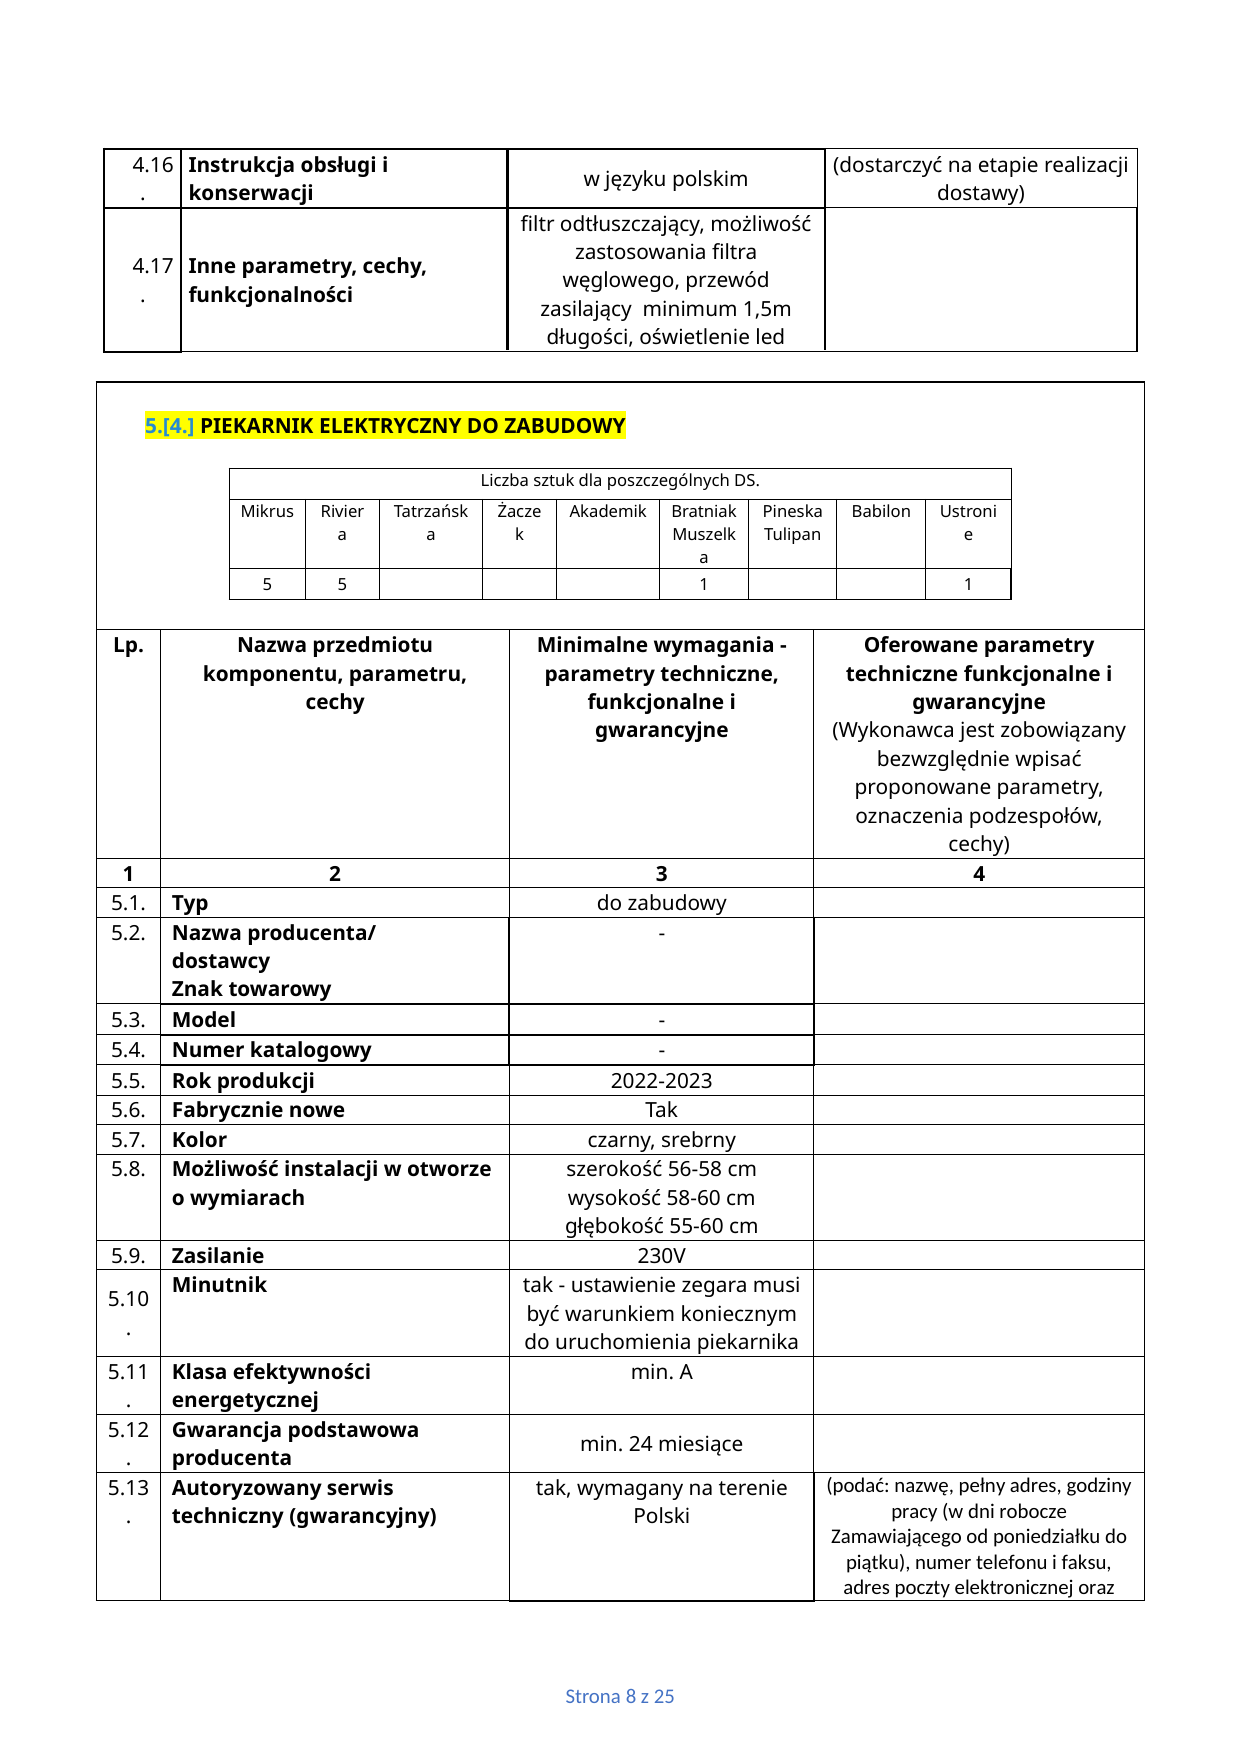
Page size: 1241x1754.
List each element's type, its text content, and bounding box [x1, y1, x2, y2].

table_cell Instrukcja obsługi i konserwacji [182, 150, 506, 207]
table_cell [815, 918, 1144, 1003]
table_cell [814, 1270, 1144, 1356]
table_cell Numer katalogowy [161, 1036, 508, 1064]
table_cell 5.2. [97, 918, 160, 1003]
table_cell 5.6. [97, 1096, 160, 1124]
table_cell 2022-2023 [510, 1066, 813, 1094]
table_cell 5.12. [97, 1415, 160, 1472]
table_cell [814, 1155, 1144, 1240]
table_cell 5.11. [97, 1357, 160, 1414]
table_cell 5.4. [97, 1035, 160, 1064]
table_cell tak - ustawienie zegara musi być warunkiem koniecznym do uruchomienia piekarnika [510, 1270, 813, 1356]
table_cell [161, 1473, 509, 1600]
table_cell 1 [97, 859, 160, 887]
table_cell Typ [161, 888, 509, 917]
table_cell [814, 888, 1144, 917]
table_cell 5.5. [97, 1065, 160, 1094]
table_cell Nazwa producenta/ dostawcy Znak towarowy [161, 918, 508, 1003]
table_cell Zasilanie [161, 1241, 509, 1269]
table_cell szerokość 56-58 cm wysokość 58-60 cm głębokość 55-60 cm [510, 1155, 813, 1240]
table_cell do zabudowy [510, 888, 813, 917]
table_cell Możliwość instalacji w otworze o wymiarach [161, 1155, 509, 1240]
table_cell min. A [510, 1357, 813, 1414]
table_cell Oferowane parametry techniczne funkcjonalne i gwarancyjne (Wykonawca jest zobowiązany bezwzględnie wpisać proponowane parametry, oznaczenia podzespołów, cechy) [814, 630, 1144, 858]
table_header PIEKARNIK ELEKTRYCZNY DO ZABUDOWY [97, 383, 1144, 629]
table_cell Minutnik [161, 1270, 509, 1356]
table_cell Kolor [161, 1125, 509, 1153]
table_cell 5.13. [97, 1473, 160, 1600]
table_cell 3 [510, 859, 813, 887]
table_cell Inne parametry, cechy, funkcjonalności [182, 209, 507, 351]
table_cell 4.17. [105, 209, 180, 351]
table_cell 5.3. [97, 1004, 160, 1033]
table_cell [814, 1241, 1144, 1269]
table_cell [825, 208, 1136, 351]
table_cell 4.16. [105, 150, 180, 207]
table_cell [814, 1357, 1144, 1414]
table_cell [815, 1473, 1144, 1600]
table_cell 2 [161, 859, 509, 887]
table_cell Klasa efektywności energetycznej [161, 1357, 509, 1414]
table_cell Fabrycznie nowe [161, 1096, 509, 1124]
table_cell 4 [814, 859, 1144, 887]
table_cell Rok produkcji [161, 1066, 509, 1094]
table_cell w języku polskim [509, 150, 824, 207]
table_cell min. 24 miesiące [510, 1415, 813, 1472]
table_cell [814, 1125, 1144, 1153]
table_cell Nazwa przedmiotu komponentu, parametru, cechy [161, 630, 509, 858]
table_cell Minimalne wymagania - parametry techniczne, funkcjonalne i gwarancyjne [510, 630, 813, 858]
table_cell 5.8. [97, 1155, 160, 1240]
table_cell 5.7. [97, 1125, 160, 1153]
table_cell 5.9. [97, 1241, 160, 1269]
table_cell czarny, srebrny [510, 1125, 813, 1153]
table_cell Tak [510, 1096, 813, 1124]
table_cell [815, 1004, 1144, 1033]
table_cell Lp. [97, 630, 160, 858]
table_cell (dostarczyć na etapie realizacji dostawy) [826, 149, 1137, 207]
table_cell [814, 1096, 1144, 1124]
table_cell 5.1. [97, 888, 160, 917]
table_cell filtr odtłuszczający, możliwość zastosowania filtra węglowego, przewód zasilający minimum 1,5m długości, oświetlenie led [508, 209, 824, 351]
table_cell Model [161, 1005, 508, 1033]
table_cell [814, 1415, 1144, 1472]
table_cell [814, 1065, 1144, 1094]
table_cell [815, 1035, 1144, 1064]
table_cell 5.10. [97, 1270, 160, 1356]
table_cell - [510, 1036, 813, 1064]
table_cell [510, 1473, 813, 1600]
table_cell Gwarancja podstawowa producenta [161, 1415, 509, 1472]
table_cell - [510, 1005, 813, 1033]
table_cell 230V [510, 1241, 813, 1269]
table_cell - [510, 918, 813, 1003]
